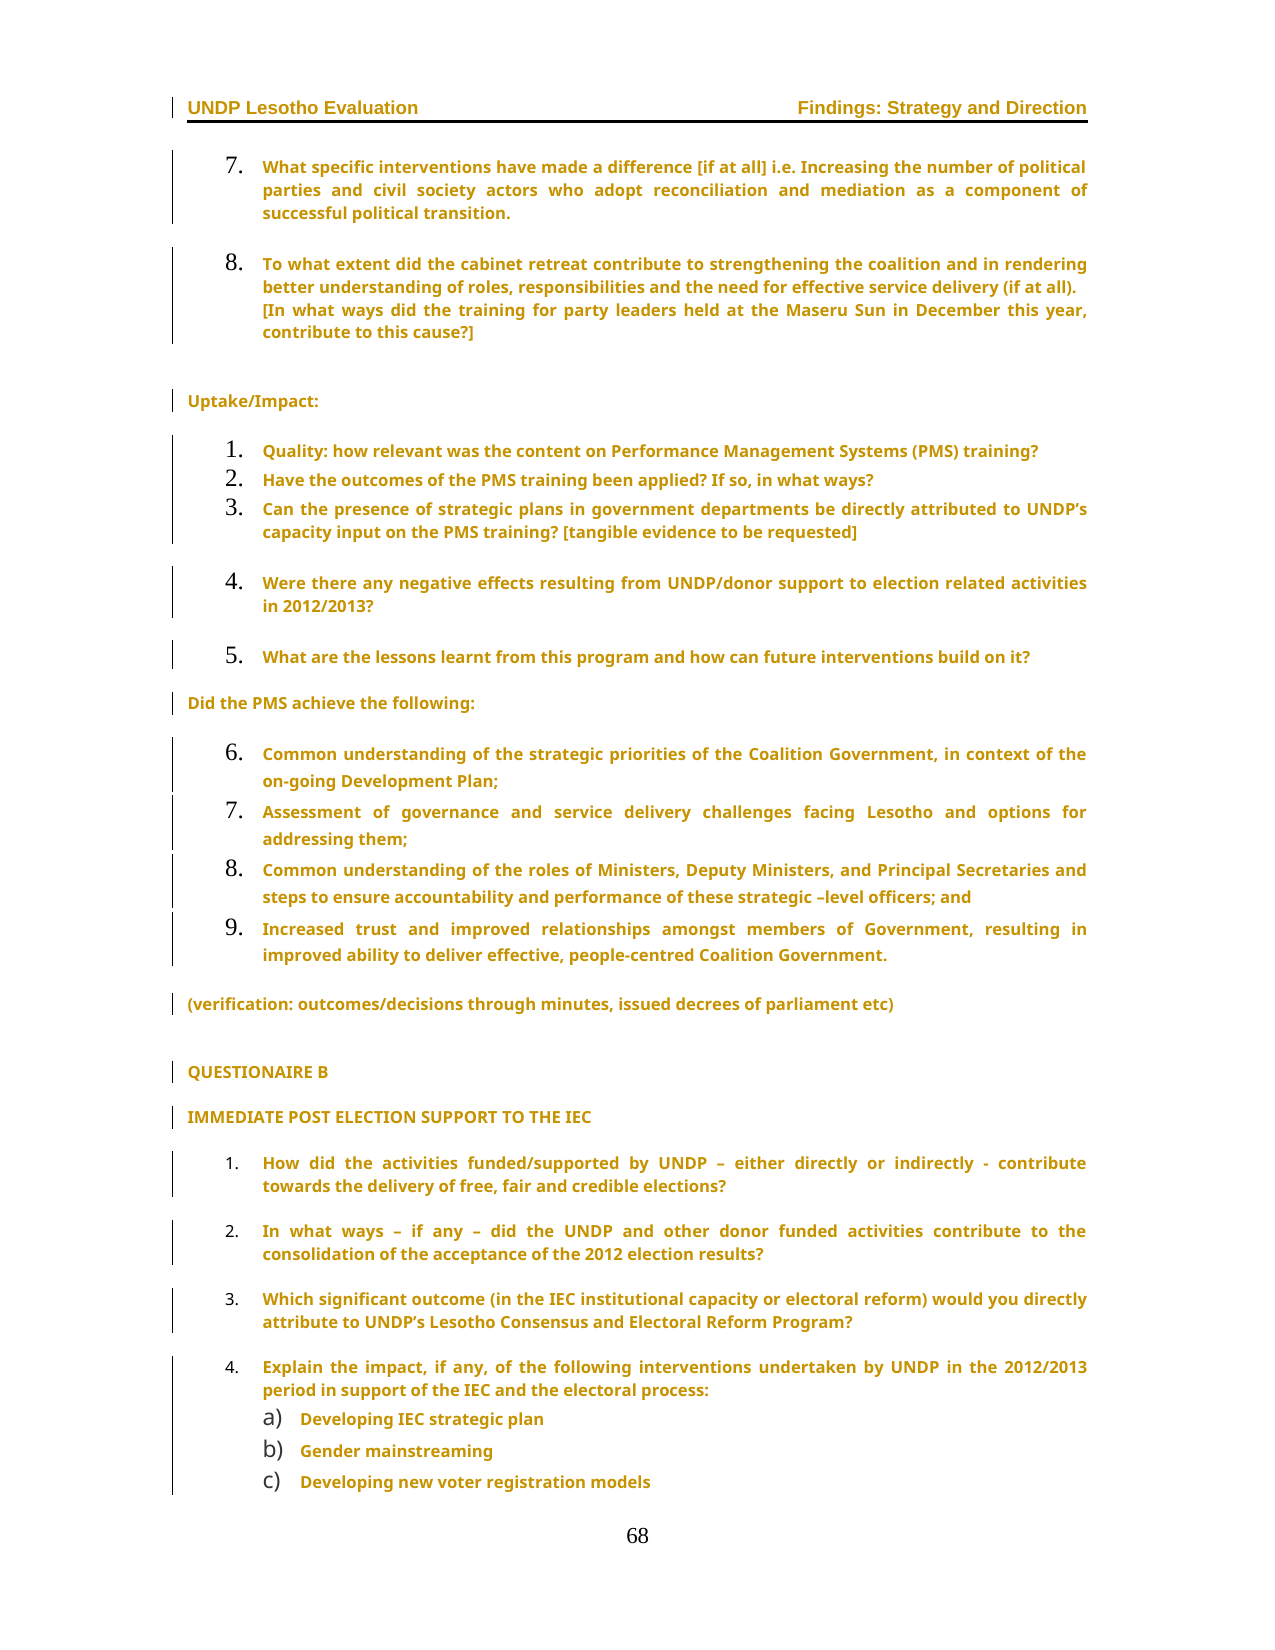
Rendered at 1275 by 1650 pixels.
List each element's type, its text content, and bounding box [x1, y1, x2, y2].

text Did the PMS achieve the following: [187, 692, 1088, 714]
list Gender mainstreaming [262, 1432, 1088, 1464]
list In what ways – if any – did the UNDP and other donor funded activities contribute to the consolidation of the acceptance of the 2012 election results? [225, 1219, 1088, 1265]
list Quality: how relevant was the content on Performance Management Systems (PMS) training? [225, 434, 1088, 463]
text [In what ways did the training for party leaders held at the Maseru Sun in December this year, contribute to this cause?] [262, 298, 1088, 344]
list Explain the impact, if any, of the following interventions undertaken by UNDP in the 2012/2013 period in support of the IEC and the electoral process: [225, 1356, 1088, 1401]
text (verification: outcomes/decisions through minutes, issued decrees of parliament etc) [187, 992, 1088, 1015]
list Which significant outcome (in the IEC institutional capacity or electoral reform) would you directly attribute to UNDP’s Lesotho Consensus and Electoral Reform Program? [225, 1288, 1088, 1333]
list Have the outcomes of the PMS training been applied? If so, in what ways? [225, 463, 1088, 492]
list Were there any negative effects resulting from UNDP/donor support to election related activities in 2012/2013? [225, 566, 1088, 618]
list How did the activities funded/supported by UNDP – either directly or indirectly - contribute towards the delivery of free, fair and credible elections? [225, 1151, 1088, 1197]
list Developing new voter registration models [262, 1464, 1088, 1495]
list What are the lessons learnt from this program and how can future interventions build on it? [225, 640, 1088, 669]
list Common understanding of the roles of Ministers, Deputy Ministers, and Principal Secretaries and steps to ensure accountability and performance of these strategic –level officers; and [225, 853, 1088, 908]
list Developing IEC strategic plan [262, 1401, 1088, 1432]
list Assessment of governance and service delivery challenges facing Lesotho and options for addressing them; [225, 795, 1088, 850]
list What specific interventions have made a difference [if at all] i.e. Increasing the number of political parties and civil society actors who adopt reconciliation and mediation as a component of successful political transition. [225, 150, 1088, 224]
list Common understanding of the strategic priorities of the Coalition Government, in context of the on-going Development Plan; [225, 737, 1088, 792]
list Increased trust and improved relationships amongst members of Government, resulting in improved ability to deliver effective, people-centred Coalition Government. [225, 912, 1088, 966]
text Uptake/Impact: [187, 389, 1088, 412]
list Can the presence of strategic plans in government departments be directly attributed to UNDP’s capacity input on the PMS training? [tangible evidence to be requested] [225, 492, 1088, 543]
text QUESTIONAIRE B [187, 1061, 1088, 1083]
text IMMEDIATE POST ELECTION SUPPORT TO THE IEC [187, 1106, 1088, 1129]
list To what extent did the cabinet retreat contribute to strengthening the coalition and in rendering better understanding of roles, responsibilities and the need for effective service delivery (if at all). [225, 247, 1088, 298]
